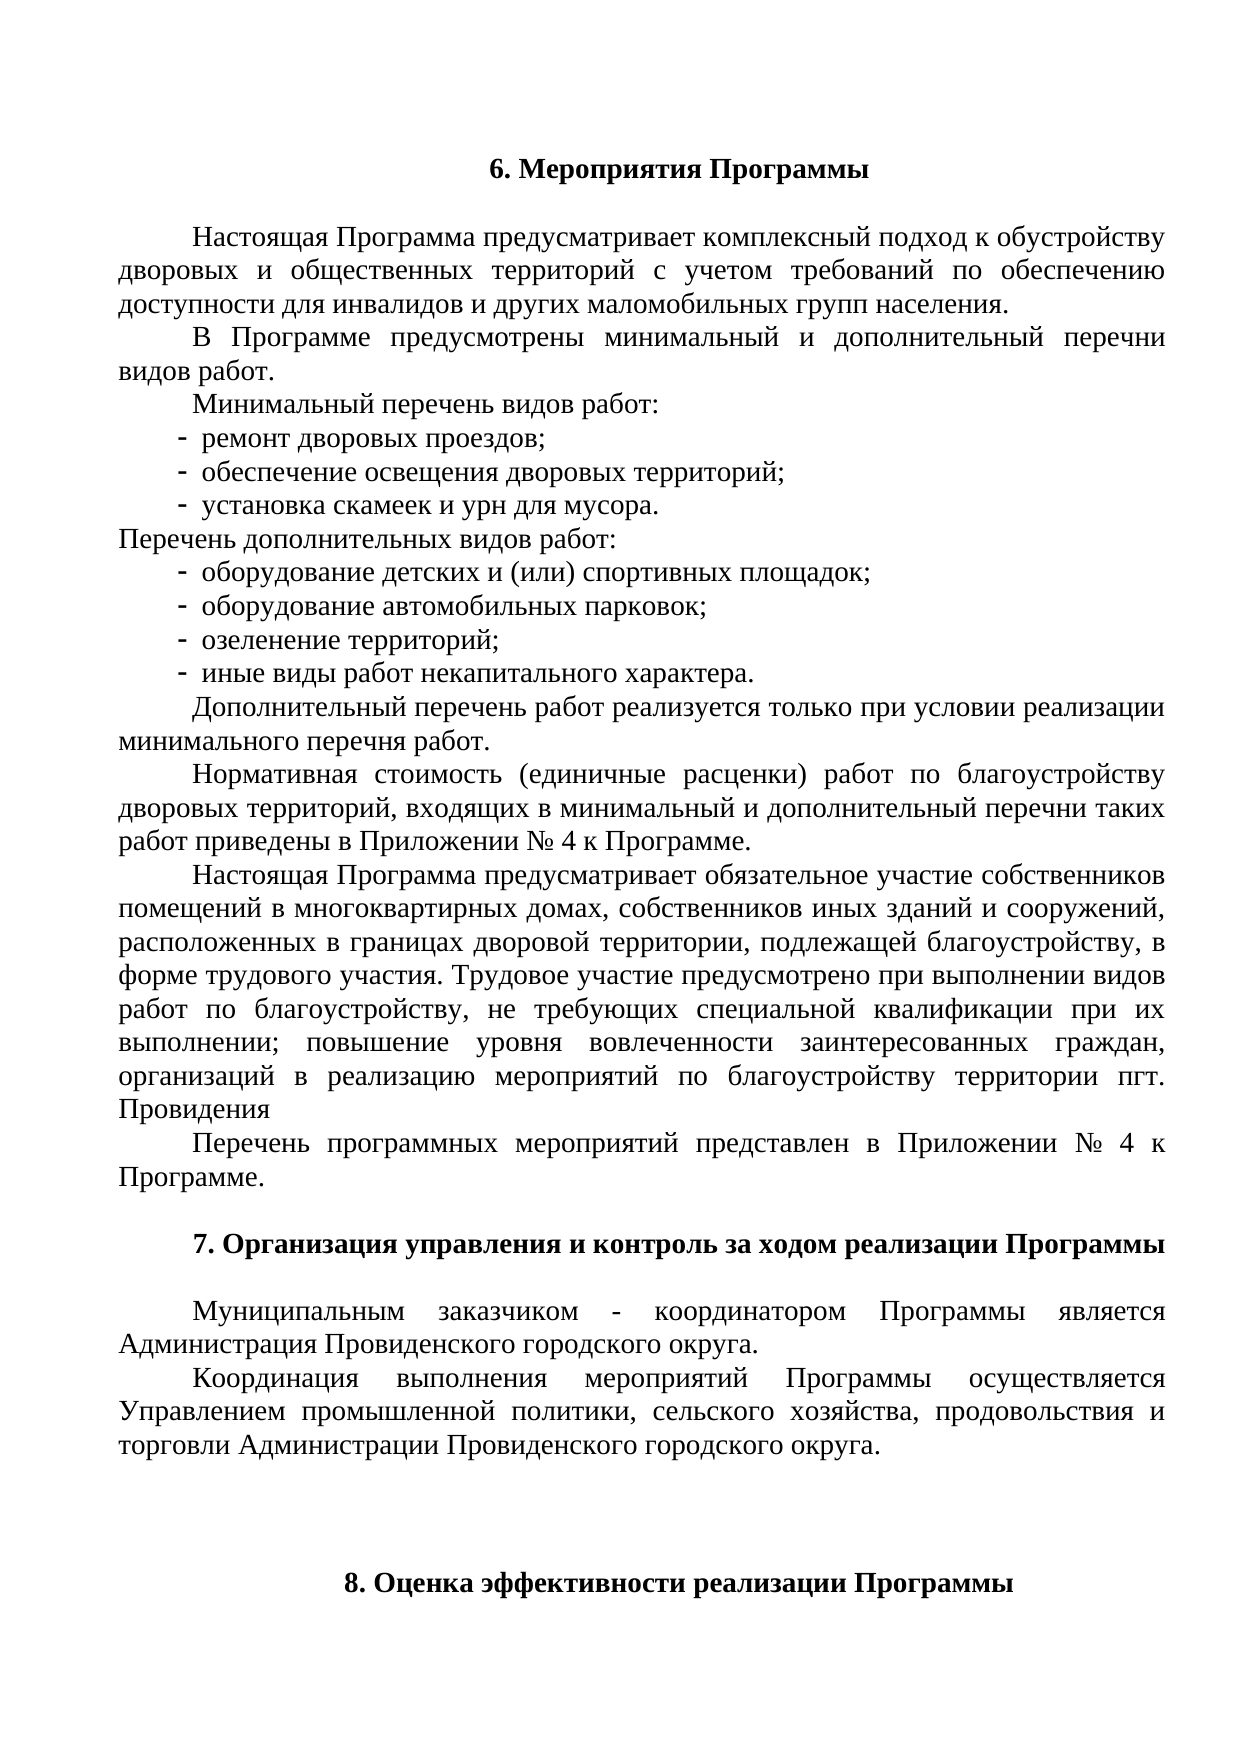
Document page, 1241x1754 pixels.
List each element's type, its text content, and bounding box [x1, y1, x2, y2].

text Координация выполнения мероприятий Программы осуществляется Управлением промышленной политики, сельского хозяйства, продовольствия и торговли Администрации Провиденского городского округа. [118, 1360, 1166, 1461]
list обеспечение освещения дворовых территорий; [118, 454, 1166, 487]
list иные виды работ некапитального характера. [118, 655, 1166, 689]
list установка скамеек и урн для мусора. [118, 487, 1166, 521]
text Перечень программных мероприятий представлен в Приложении № 4 к Программе. [118, 1125, 1166, 1192]
text 6. Мероприятия Программы [118, 152, 1166, 185]
list ремонт дворовых проездов; [118, 420, 1166, 454]
text Дополнительный перечень работ реализуется только при условии реализации минимального перечня работ. [118, 689, 1166, 756]
text В Программе предусмотрены минимальный и дополнительный перечни видов работ. [118, 319, 1166, 386]
text 7. Организация управления и контроль за ходом реализации Программы [118, 1226, 1166, 1259]
list оборудование автомобильных парковок; [118, 588, 1166, 622]
list оборудование детских и (или) спортивных площадок; [118, 554, 1166, 588]
text Настоящая Программа предусматривает комплексный подход к обустройству дворовых и общественных территорий с учетом требований по обеспечению доступности для инвалидов и других маломобильных групп населения. [118, 219, 1166, 319]
text Перечень дополнительных видов работ: [118, 521, 1166, 554]
text 8. Оценка эффективности реализации Программы [118, 1565, 1166, 1599]
text Нормативная стоимость (единичные расценки) работ по благоустройству дворовых территорий, входящих в минимальный и дополнительный перечни таких работ приведены в Приложении № 4 к Программе. [118, 756, 1166, 857]
text Муниципальным заказчиком - координатором Программы является Администрация Провиденского городского округа. [118, 1293, 1166, 1360]
text Настоящая Программа предусматривает обязательное участие собственников помещений в многоквартирных домах, собственников иных зданий и сооружений, расположенных в границах дворовой территории, подлежащей благоустройству, в форме трудового участия. Трудовое участие предусмотрено при выполнении видов работ по благоустройству, не требующих специальной квалификации при их выполнении; повышение уровня вовлеченности заинтересованных граждан, организаций в реализацию мероприятий по благоустройству территории пгт. Провидения [118, 857, 1166, 1125]
list озеленение территорий; [118, 622, 1166, 655]
text Минимальный перечень видов работ: [118, 386, 1166, 420]
